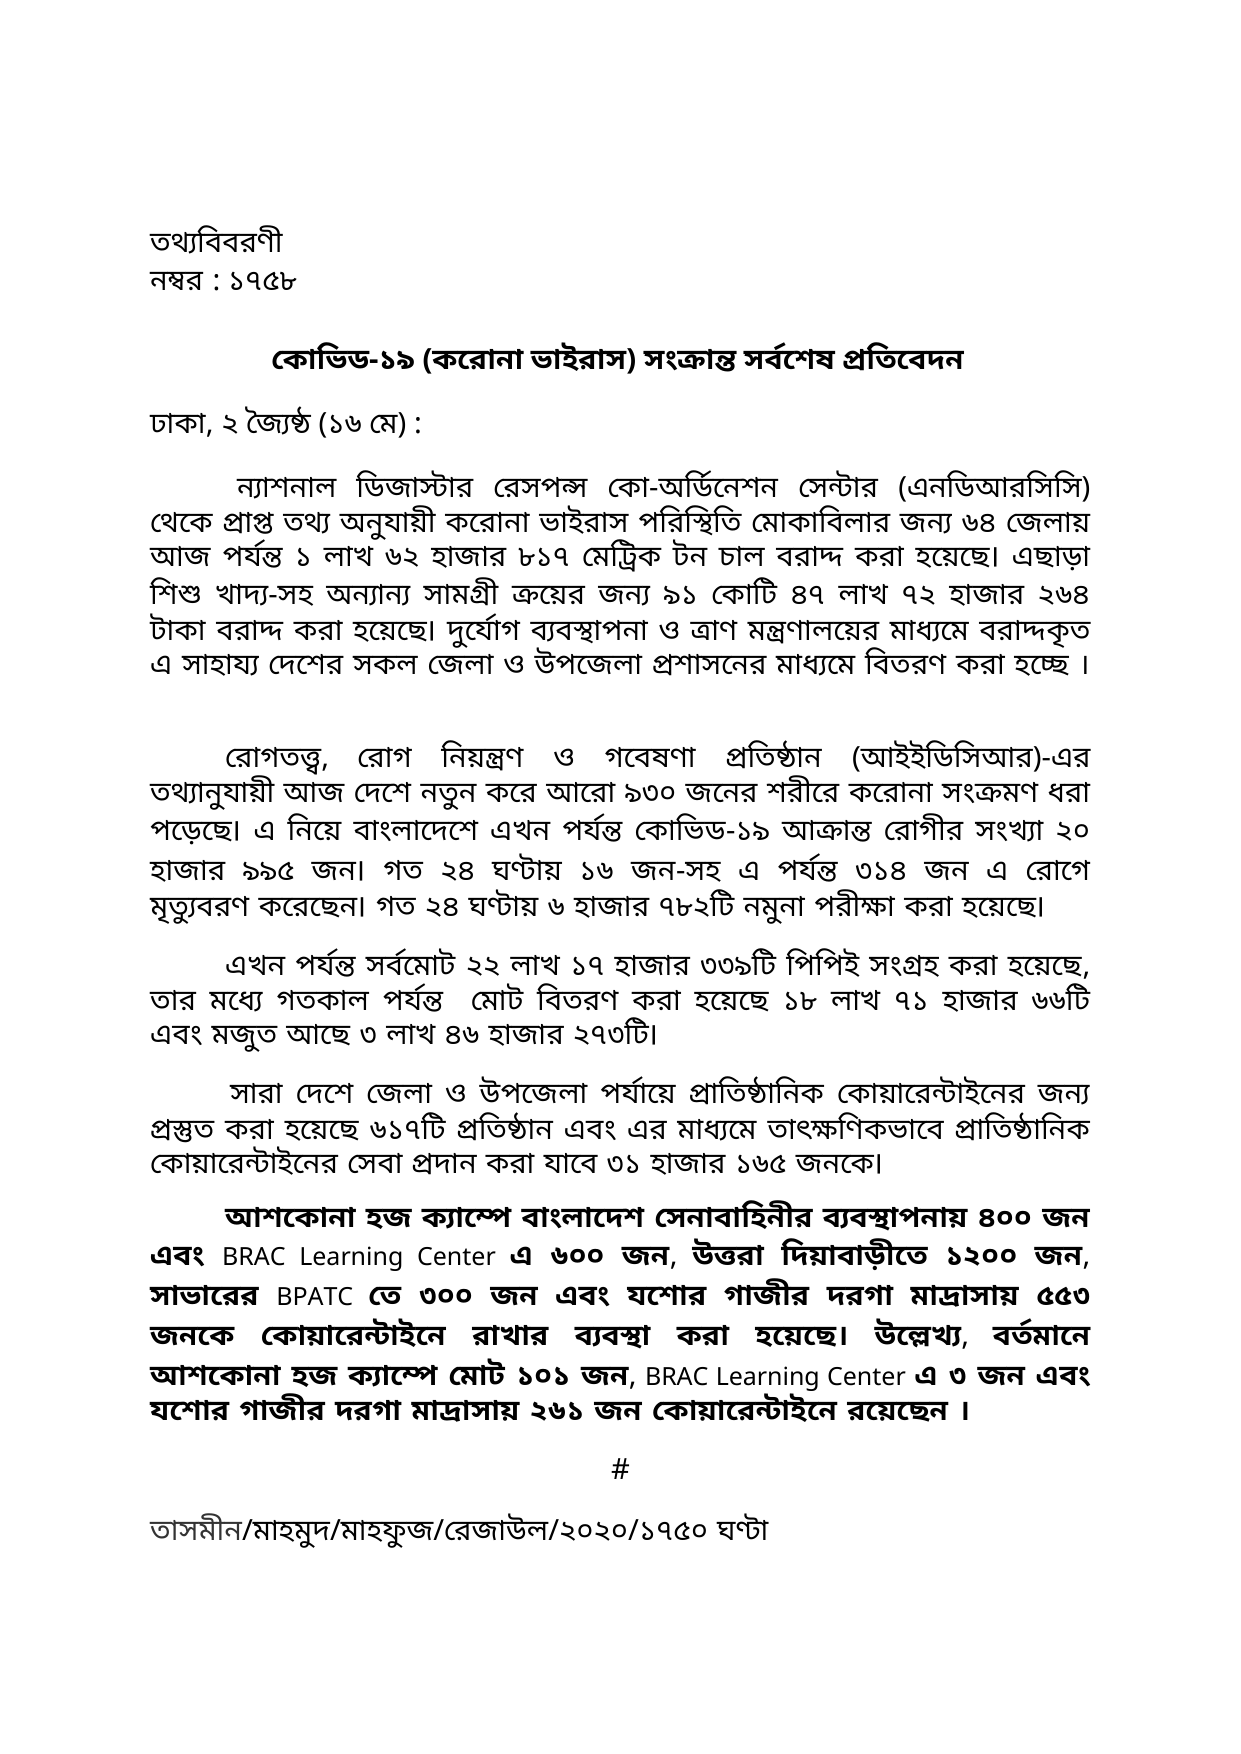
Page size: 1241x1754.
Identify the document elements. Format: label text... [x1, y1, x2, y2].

text ঢাকা, ২ জ্যৈষ্ঠ (১৬ মে) : [150, 402, 1090, 445]
text আশকোনা হজ ক্যাম্পে বাংলাদেশ সেনাবাহিনীর ব্যবস্থাপনায় ৪০০ জন এবং BRAC Learning Center এ ৬০০ জন, উত্তরা দিয়াবাড়ীতে ১২০০ জন, সাভারের BPATC তে ৩০০ জন এবং যশোর গাজীর দরগা মাদ্রাসায় ৫৫৩ জনকে কোয়ারেন্টাইনে রাখার ব্যবস্থা করা হয়েছে। উল্লেখ্য, বর্তমানে আশকোনা হজ ক্যাম্পে মোট ১০১ জন, BRAC Learning Center এ ৩ জন এবং যশোর গাজীর দরগা মাদ্রাসায় ২৬১ জন কোয়ারেন্টাইনে রয়েছেন । [150, 1201, 1090, 1427]
text কোভিড-১৯ (করোনা ভাইরাস) সংক্রান্ত সর্বশেষ প্রতিবেদন [150, 338, 1084, 381]
text # [150, 1448, 1090, 1488]
text সারা দেশে জেলা ও উপজেলা পর্যায়ে প্রাতিষ্ঠানিক কোয়ারেন্টাইনের জন্য প্রস্তুত করা হয়েছে ৬১৭টি প্রতিষ্ঠান এবং এর মাধ্যমে তাৎক্ষণিকভাবে প্রাতিষ্ঠানিক কোয়ারেন্টাইনের সেবা প্রদান করা যাবে ৩১ হাজার ১৬৫ জনকে। [150, 1072, 1090, 1180]
text তথ্যবিবরণী নম্বর : ১৭৫৮ [150, 225, 1090, 299]
text এখন পর্যন্ত সর্বমোট ২২ লাখ ১৭ হাজার ৩৩৯টি পিপিই সংগ্রহ করা হয়েছে, তার মধ্যে গতকাল পর্যন্ত মোট বিতরণ করা হয়েছে ১৮ লাখ ৭১ হাজার ৬৬টি এবং মজুত আছে ৩ লাখ ৪৬ হাজার ২৭৩টি। [150, 944, 1090, 1051]
text ন্যাশনাল ডিজাস্টার রেসপন্স কো-অর্ডিনেশন সেন্টার (এনডিআরসিসি) থেকে প্রাপ্ত তথ্য অনুযায়ী করোনা ভাইরাস পরিস্থিতি মোকাবিলার জন্য ৬৪ জেলায় আজ পর্যন্ত ১ লাখ ৬২ হাজার ৮১৭ মেট্রিক টন চাল বরাদ্দ করা হয়েছে। এছাড়া শিশু খাদ্য-সহ অন্যান্য সামগ্রী ক্রয়ের জন্য ৯১ কোটি ৪৭ লাখ ৭২ হাজার ২৬৪ টাকা বরাদ্দ করা হয়েছে। দুর্যোগ ব্যবস্থাপনা ও ত্রাণ মন্ত্রণালয়ের মাধ্যমে বরাদ্দকৃত এ সাহায্য দেশের সকল জেলা ও উপজেলা প্রশাসনের মাধ্যমে বিতরণ করা হচ্ছে । ‌ [150, 466, 1090, 715]
text রোগতত্ত্ব, রোগ নিয়ন্ত্রণ ও গবেষণা প্রতিষ্ঠান (আইইডিসিআর)-এর তথ্যানুযায়ী আজ দেশে নতুন করে আরো ৯৩০ জনের শরীরে করোনা সংক্রমণ ধরা পড়েছে। এ নিয়ে বাংলাদেশে এখন পর্যন্ত কোভিড-১৯ আক্রান্ত রোগীর সংখ্যা ২০ হাজার ৯৯৫ জন। গত ২৪ ঘণ্টায় ১৬ জন-সহ এ পর্যন্ত ৩১৪ জন এ রোগে মৃত্যুবরণ করেছেন। গত ২৪ ঘণ্টায় ৬ হাজার ৭৮২টি নমুনা পরীক্ষা করা হয়েছে। [150, 736, 1090, 923]
text তাসমীন/মাহমুদ/মাহফুজ/রেজাউল/২০২০/১৭৫০ ঘণ্টা [150, 1509, 1090, 1548]
